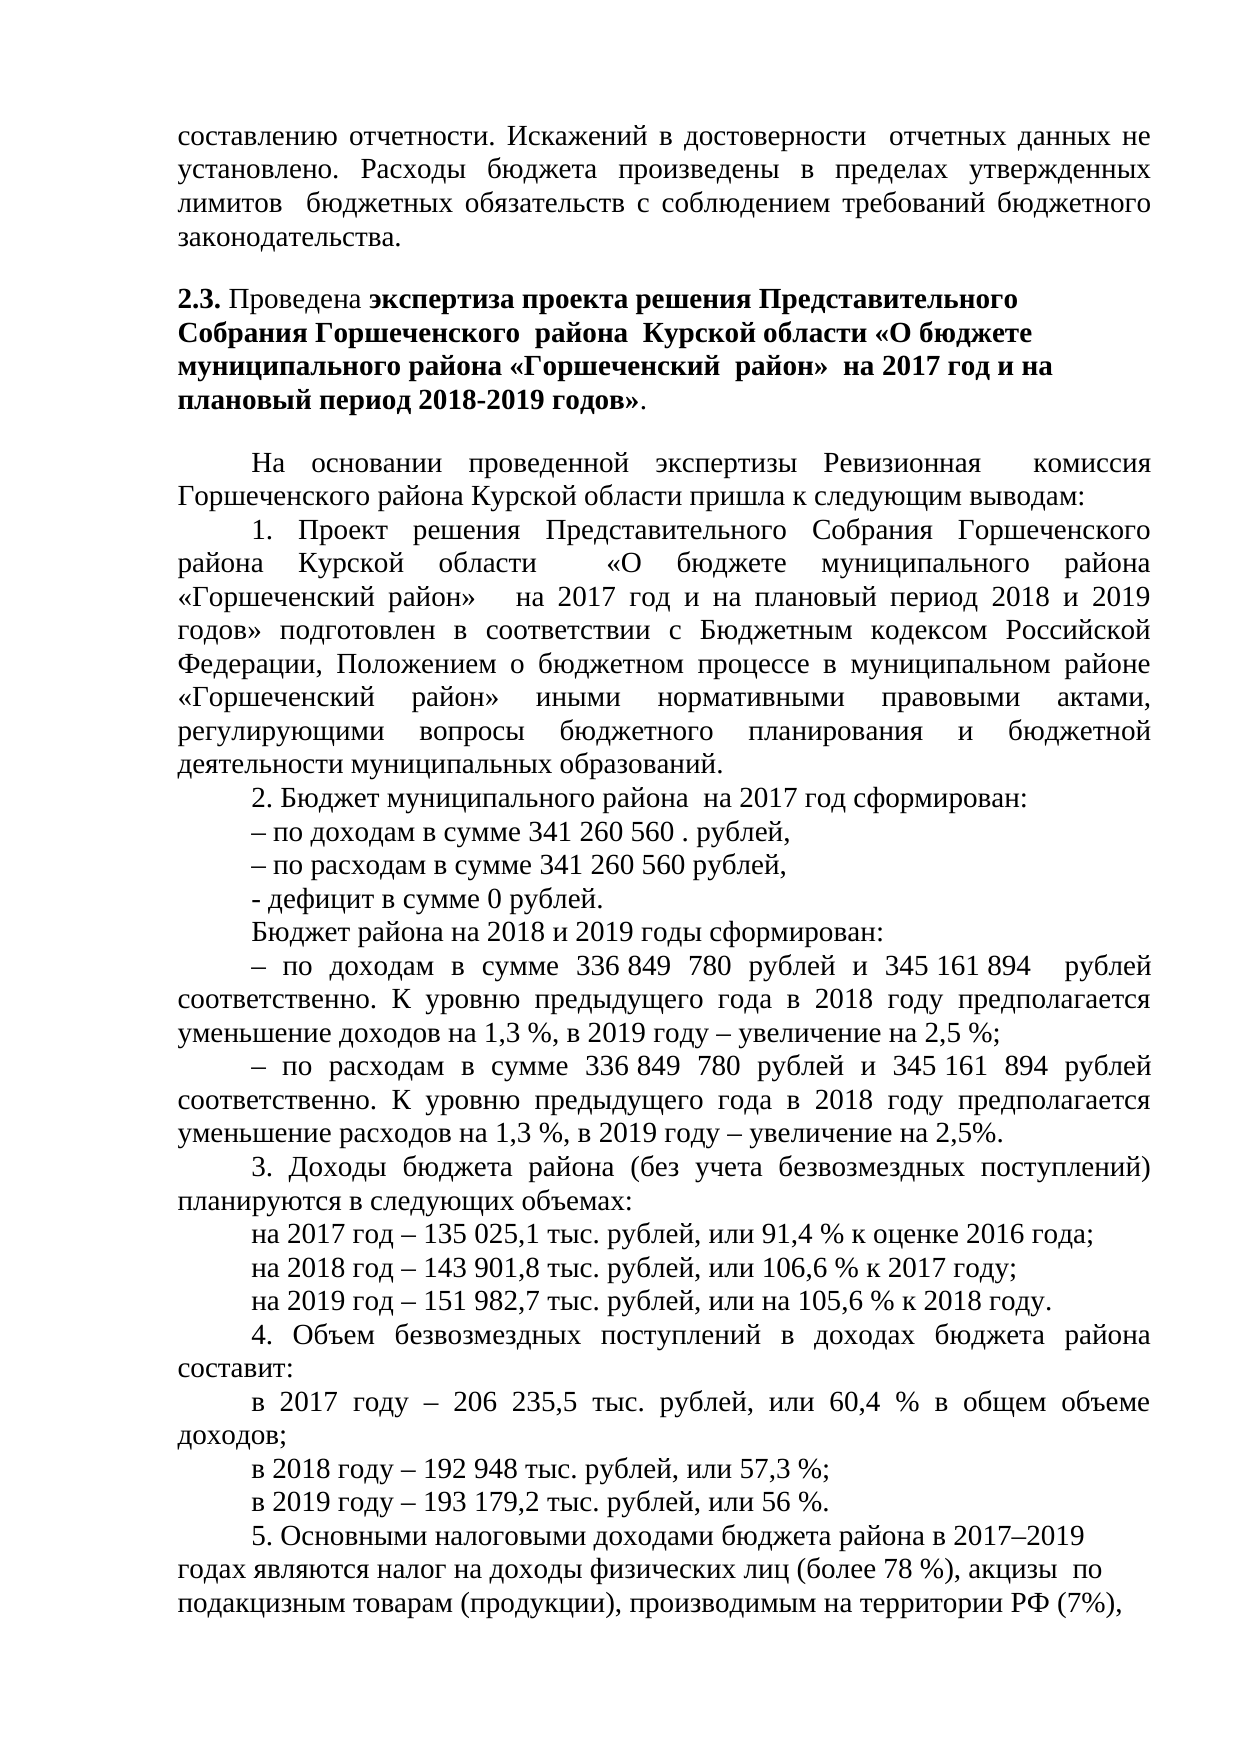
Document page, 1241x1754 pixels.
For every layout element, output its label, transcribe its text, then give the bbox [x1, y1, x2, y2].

text – по расходам в сумме 341 260 560 рублей, [177, 847, 1152, 881]
text 3. Доходы бюджета района (без учета безвозмездных поступлений) планируются в следующих объемах: [177, 1149, 1152, 1216]
text 2. Бюджет муниципального района на 2017 год сформирован: [177, 780, 1152, 814]
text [177, 1518, 1152, 1619]
text На основании проведенной экспертизы Ревизионная комиссия Горшеченского района Курской области пришла к следующим выводам: [177, 445, 1152, 512]
text 4. Объем безвозмездных поступлений в доходах бюджета района составит: [177, 1317, 1152, 1384]
text – по расходам в сумме 336 849 780 рублей и 345 161 894 рублей соответственно. К уровню предыдущего года в 2018 году предполагается уменьшение расходов на 1,3 %, в 2019 году – увеличение на 2,5%. [177, 1048, 1152, 1149]
text на 2017 год – 135 025,1 тыс. рублей, или 91,4 % к оценке 2016 года; [177, 1216, 1152, 1250]
text 2.3. Проведена экспертиза проекта решения Представительного Собрания Горшеченского района Курской области «О бюджете муниципального района «Горшеченский район» на 2017 год и на плановый период 2018-2019 годов». [177, 281, 1152, 416]
text в 2018 году – 192 948 тыс. рублей, или 57,3 %; [177, 1451, 1152, 1484]
text 1. Проект решения Представительного Собрания Горшеченского района Курской области «О бюджете муниципального района «Горшеченский район» на 2017 год и на плановый период 2018 и 2019 годов» подготовлен в соответствии с Бюджетным кодексом Российской Федерации, Положением о бюджетном процессе в муниципальном районе «Горшеченский район» иными нормативными правовыми актами, регулирующими вопросы бюджетного планирования и бюджетной деятельности муниципальных образований. [177, 512, 1152, 780]
text на 2019 год – 151 982,7 тыс. рублей, или на 105,6 % к 2018 году. [177, 1283, 1152, 1317]
text – по доходам в сумме 336 849 780 рублей и 345 161 894 рублей соответственно. К уровню предыдущего года в 2018 году предполагается уменьшение доходов на 1,3 %, в 2019 году – увеличение на 2,5 %; [177, 948, 1152, 1048]
text в 2019 году – 193 179,2 тыс. рублей, или 56 %. [177, 1484, 1152, 1518]
text - дефицит в сумме 0 рублей. [177, 881, 1152, 914]
text Бюджет района на 2018 и 2019 годы сформирован: [177, 914, 1152, 948]
text на 2018 год – 143 901,8 тыс. рублей, или 106,6 % к 2017 году; [177, 1250, 1152, 1283]
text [177, 118, 1152, 252]
text в 2017 году – 206 235,5 тыс. рублей, или 60,4 % в общем объеме доходов; [177, 1384, 1152, 1451]
text – по доходам в сумме 341 260 560 . рублей, [177, 814, 1152, 847]
